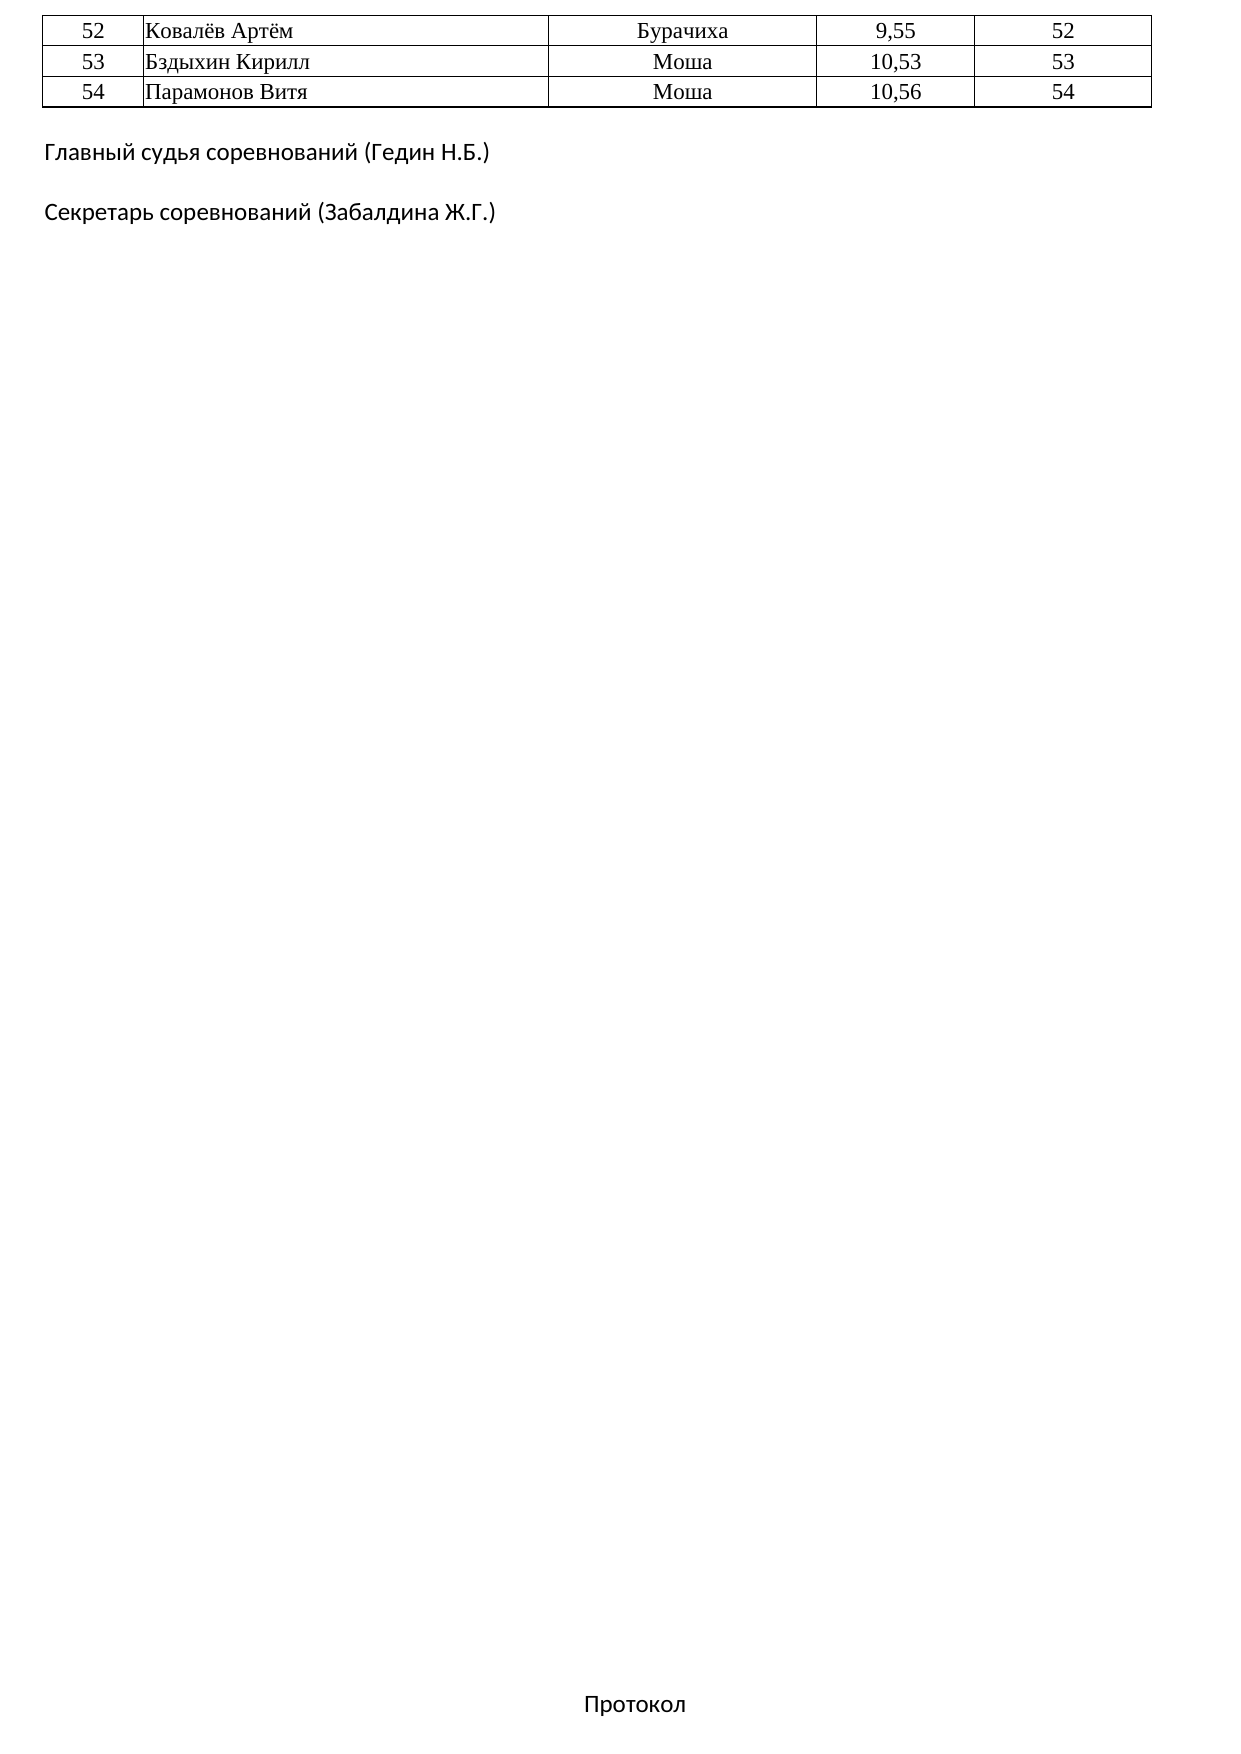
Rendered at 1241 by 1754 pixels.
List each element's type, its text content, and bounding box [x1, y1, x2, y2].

table_cell Моша [549, 77, 816, 106]
table_cell Моша [549, 46, 816, 76]
text Главный судья соревнований (Гедин Н.Б.) [44, 137, 1226, 167]
table_cell 10,53 [817, 46, 974, 76]
table_cell 53 [43, 46, 143, 76]
table_cell 52 [975, 16, 1151, 45]
table_cell 54 [975, 77, 1151, 106]
table_cell 54 [43, 77, 143, 106]
table_cell Бздыхин Кирилл [144, 46, 548, 76]
table_cell 10,56 [817, 77, 974, 106]
table_cell Ковалёв Артём [144, 16, 548, 45]
table_cell 53 [975, 46, 1151, 76]
text Протокол [44, 1688, 1226, 1718]
table_cell Парамонов Витя [144, 77, 548, 106]
text Секретарь соревнований (Забалдина Ж.Г.) [44, 196, 1226, 227]
table_cell Бурачиха [549, 16, 816, 45]
table_cell 9,55 [817, 16, 974, 45]
table_cell 52 [43, 16, 143, 45]
